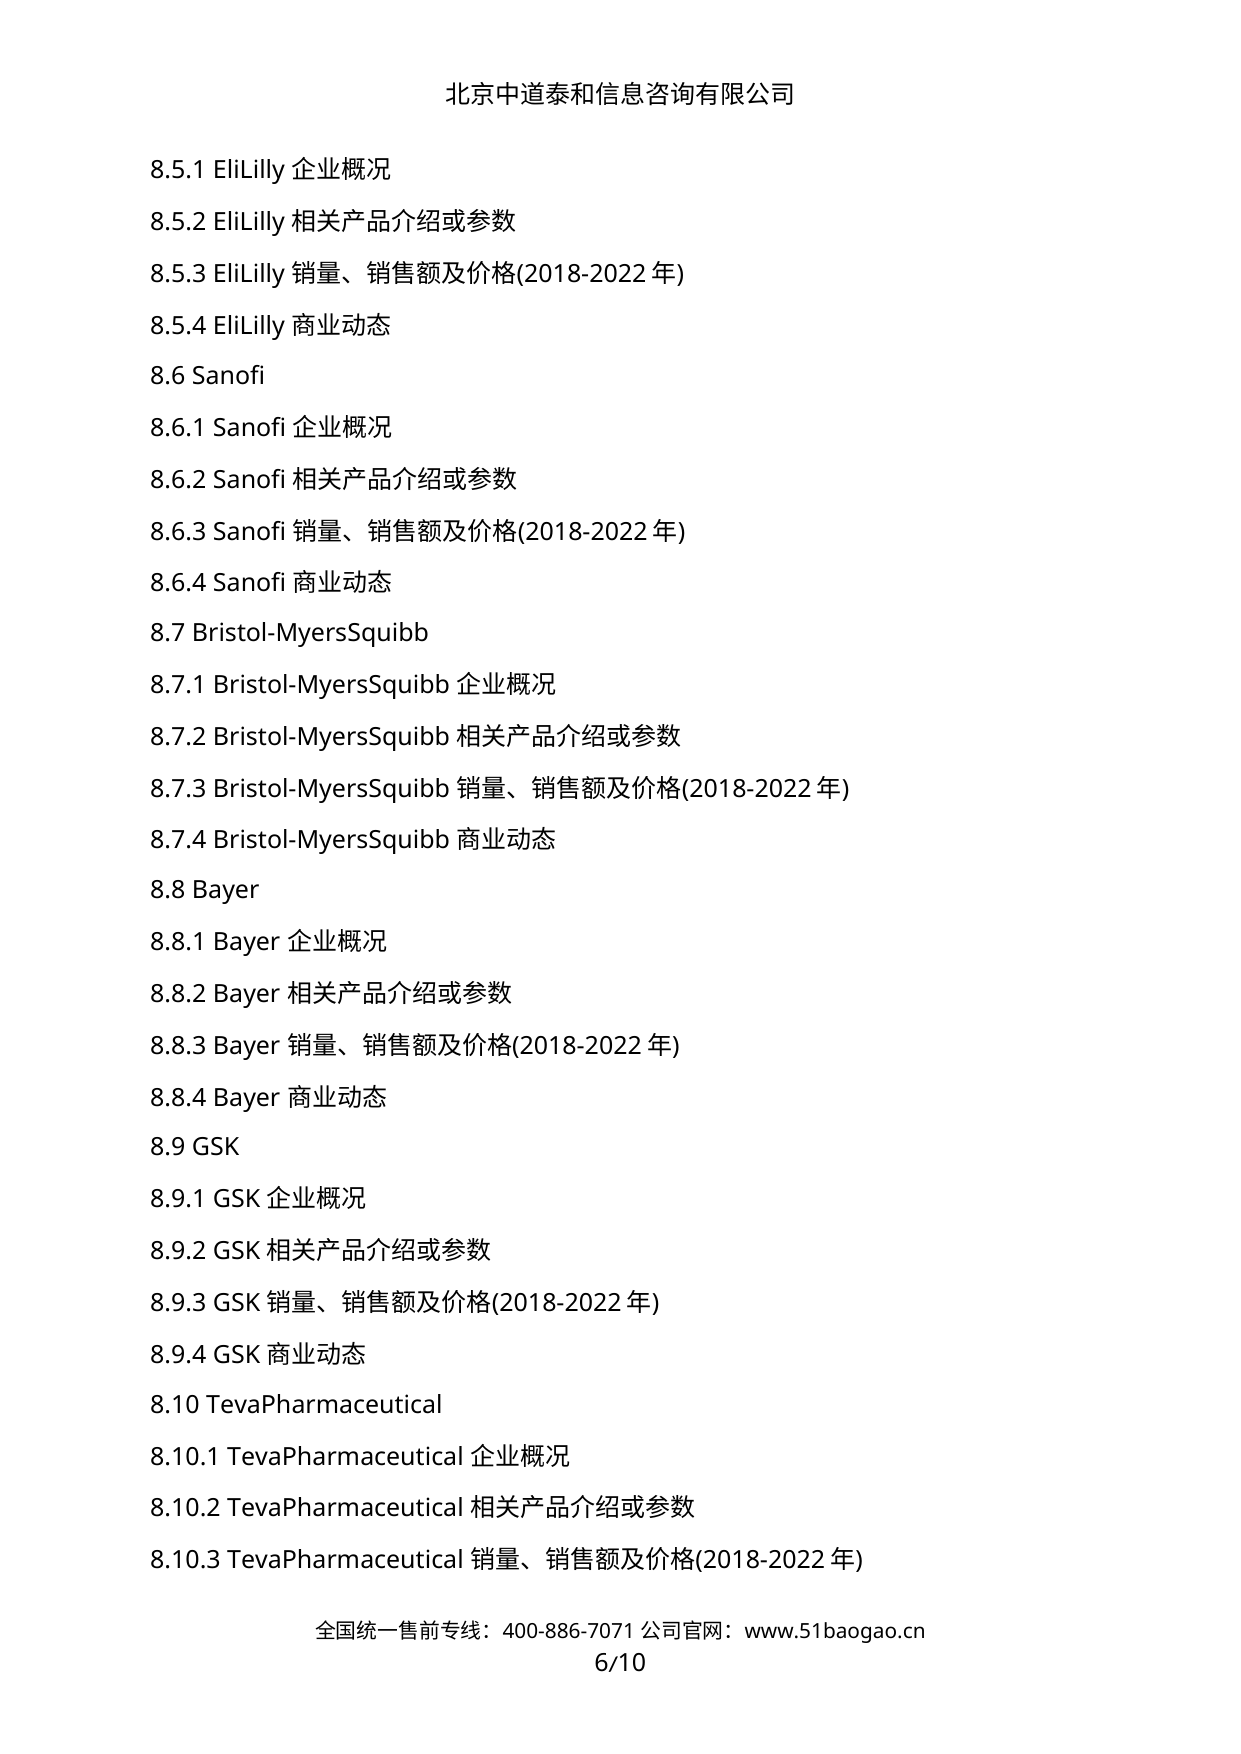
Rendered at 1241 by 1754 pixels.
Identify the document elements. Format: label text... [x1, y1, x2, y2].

text 8.8 Bayer [150, 872, 1090, 906]
text 8.5.4 EliLilly 商业动态 [150, 306, 1090, 342]
text 8.6.1 Sanofi 企业概况 [150, 407, 1090, 443]
text 8.9.2 GSK 相关产品介绍或参数 [150, 1231, 1090, 1267]
text 8.5.2 EliLilly 相关产品介绍或参数 [150, 202, 1090, 238]
text 8.7.1 Bristol-MyersSquibb 企业概况 [150, 664, 1090, 701]
text 8.10.3 TevaPharmaceutical 销量、销售额及价格(2018-2022年) [150, 1540, 1090, 1576]
text 8.8.3 Bayer 销量、销售额及价格(2018-2022年) [150, 1025, 1090, 1062]
text 8.7.2 Bristol-MyersSquibb 相关产品介绍或参数 [150, 716, 1090, 752]
text 8.9.4 GSK 商业动态 [150, 1334, 1090, 1371]
text 8.8.4 Bayer 商业动态 [150, 1077, 1090, 1113]
text 8.9.3 GSK 销量、销售额及价格(2018-2022年) [150, 1282, 1090, 1319]
text 8.8.2 Bayer 相关产品介绍或参数 [150, 973, 1090, 1010]
text 8.5.3 EliLilly 销量、销售额及价格(2018-2022年) [150, 254, 1090, 290]
text 8.10.1 TevaPharmaceutical 企业概况 [150, 1436, 1090, 1472]
text 8.6.3 Sanofi 销量、销售额及价格(2018-2022年) [150, 511, 1090, 547]
text 8.9.1 GSK 企业概况 [150, 1179, 1090, 1215]
text 8.8.1 Bayer 企业概况 [150, 922, 1090, 958]
text 8.9 GSK [150, 1129, 1090, 1163]
text 8.5.1 EliLilly 企业概况 [150, 150, 1090, 186]
text 8.6.2 Sanofi 相关产品介绍或参数 [150, 459, 1090, 495]
text 8.10.2 TevaPharmaceutical 相关产品介绍或参数 [150, 1488, 1090, 1524]
text 8.6 Sanofi [150, 357, 1090, 392]
text 8.7.4 Bristol-MyersSquibb 商业动态 [150, 820, 1090, 856]
text 8.6.4 Sanofi 商业动态 [150, 563, 1090, 599]
text 8.7 Bristol-MyersSquibb [150, 615, 1090, 649]
text 8.7.3 Bristol-MyersSquibb 销量、销售额及价格(2018-2022年) [150, 768, 1090, 804]
text 8.10 TevaPharmaceutical [150, 1386, 1090, 1420]
